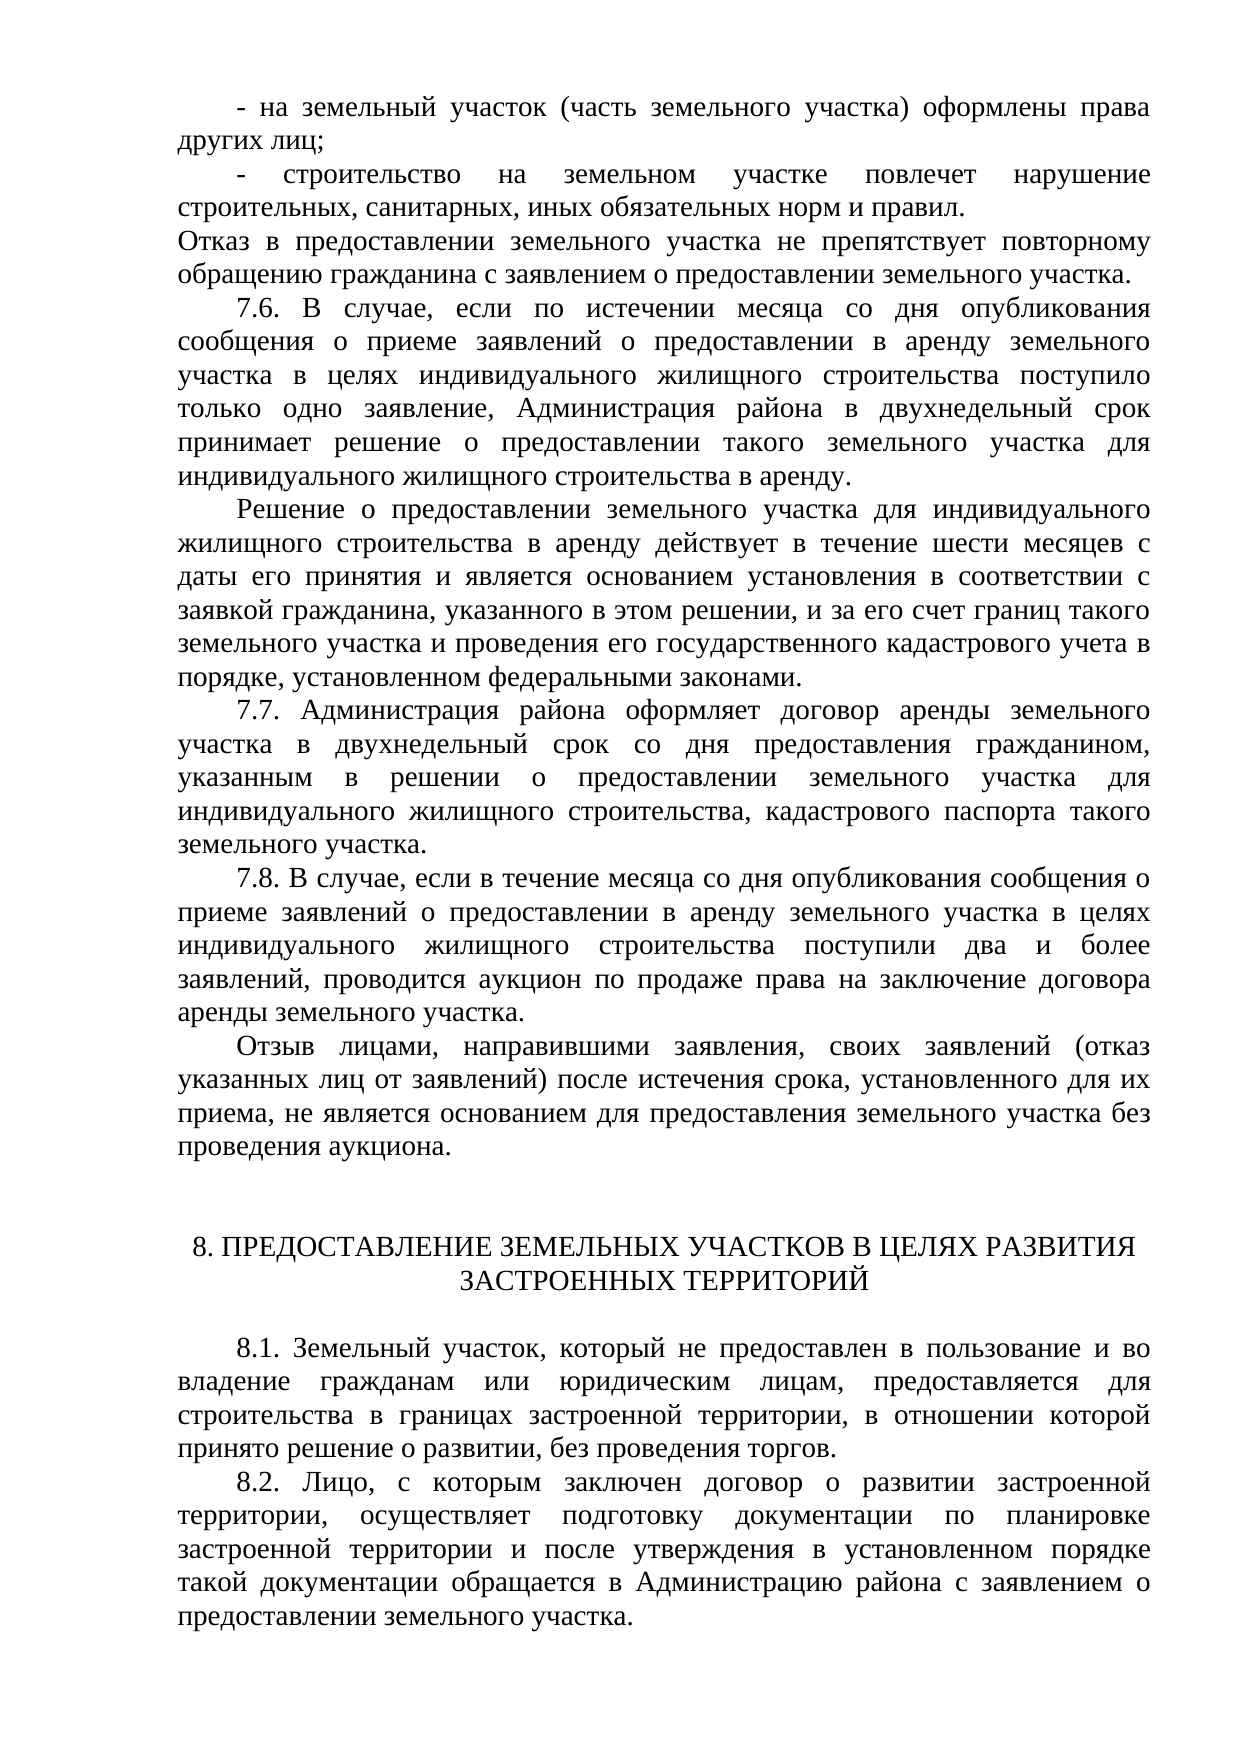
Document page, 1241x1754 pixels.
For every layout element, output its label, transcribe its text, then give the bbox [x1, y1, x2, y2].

text Отзыв лицами, направившими заявления, своих заявлений (отказ указанных лиц от заявлений) после истечения срока, установленного для их приема, не является основанием для предоставления земельного участка без проведения аукциона. [177, 1028, 1152, 1162]
text 8.1. Земельный участок, который не предоставлен в пользование и во владение гражданам или юридическим лицам, предоставляется для строительства в границах застроенной территории, в отношении которой принято решение о развитии, без проведения торгов. [177, 1330, 1152, 1464]
text Решение о предоставлении земельного участка для индивидуального жилищного строительства в аренду действует в течение шести месяцев с даты его принятия и является основанием установления в соответствии с заявкой гражданина, указанного в этом решении, и за его счет границ такого земельного участка и проведения его государственного кадастрового учета в порядке, установленном федеральными законами. [177, 491, 1152, 692]
text 7.8. В случае, если в течение месяца со дня опубликования сообщения о приеме заявлений о предоставлении в аренду земельного участка в целях индивидуального жилищного строительства поступили два и более заявлений, проводится аукцион по продаже права на заключение договора аренды земельного участка. [177, 860, 1152, 1028]
text 8. ПРЕДОСТАВЛЕНИЕ ЗЕМЕЛЬНЫХ УЧАСТКОВ В ЦЕЛЯХ РАЗВИТИЯ ЗАСТРОЕННЫХ ТЕРРИТОРИЙ [177, 1229, 1152, 1296]
text Отказ в предоставлении земельного участка не препятствует повторному обращению гражданина с заявлением о предоставлении земельного участка. [177, 223, 1152, 290]
text - строительство на земельном участке повлечет нарушение строительных, санитарных, иных обязательных норм и правил. [177, 156, 1152, 223]
text - на земельный участок (часть земельного участка) оформлены права других лиц; [177, 89, 1152, 156]
text 7.6. В случае, если по истечении месяца со дня опубликования сообщения о приеме заявлений о предоставлении в аренду земельного участка в целях индивидуального жилищного строительства поступило только одно заявление, Администрация района в двухнедельный срок принимает решение о предоставлении такого земельного участка для индивидуального жилищного строительства в аренду. [177, 290, 1152, 491]
text 7.7. Администрация района оформляет договор аренды земельного участка в двухнедельный срок со дня предоставления гражданином, указанным в решении о предоставлении земельного участка для индивидуального жилищного строительства, кадастрового паспорта такого земельного участка. [177, 692, 1152, 860]
text 8.2. Лицо, с которым заключен договор о развитии застроенной территории, осуществляет подготовку документации по планировке застроенной территории и после утверждения в установленном порядке такой документации обращается в Администрацию района с заявлением о предоставлении земельного участка. [177, 1464, 1152, 1632]
